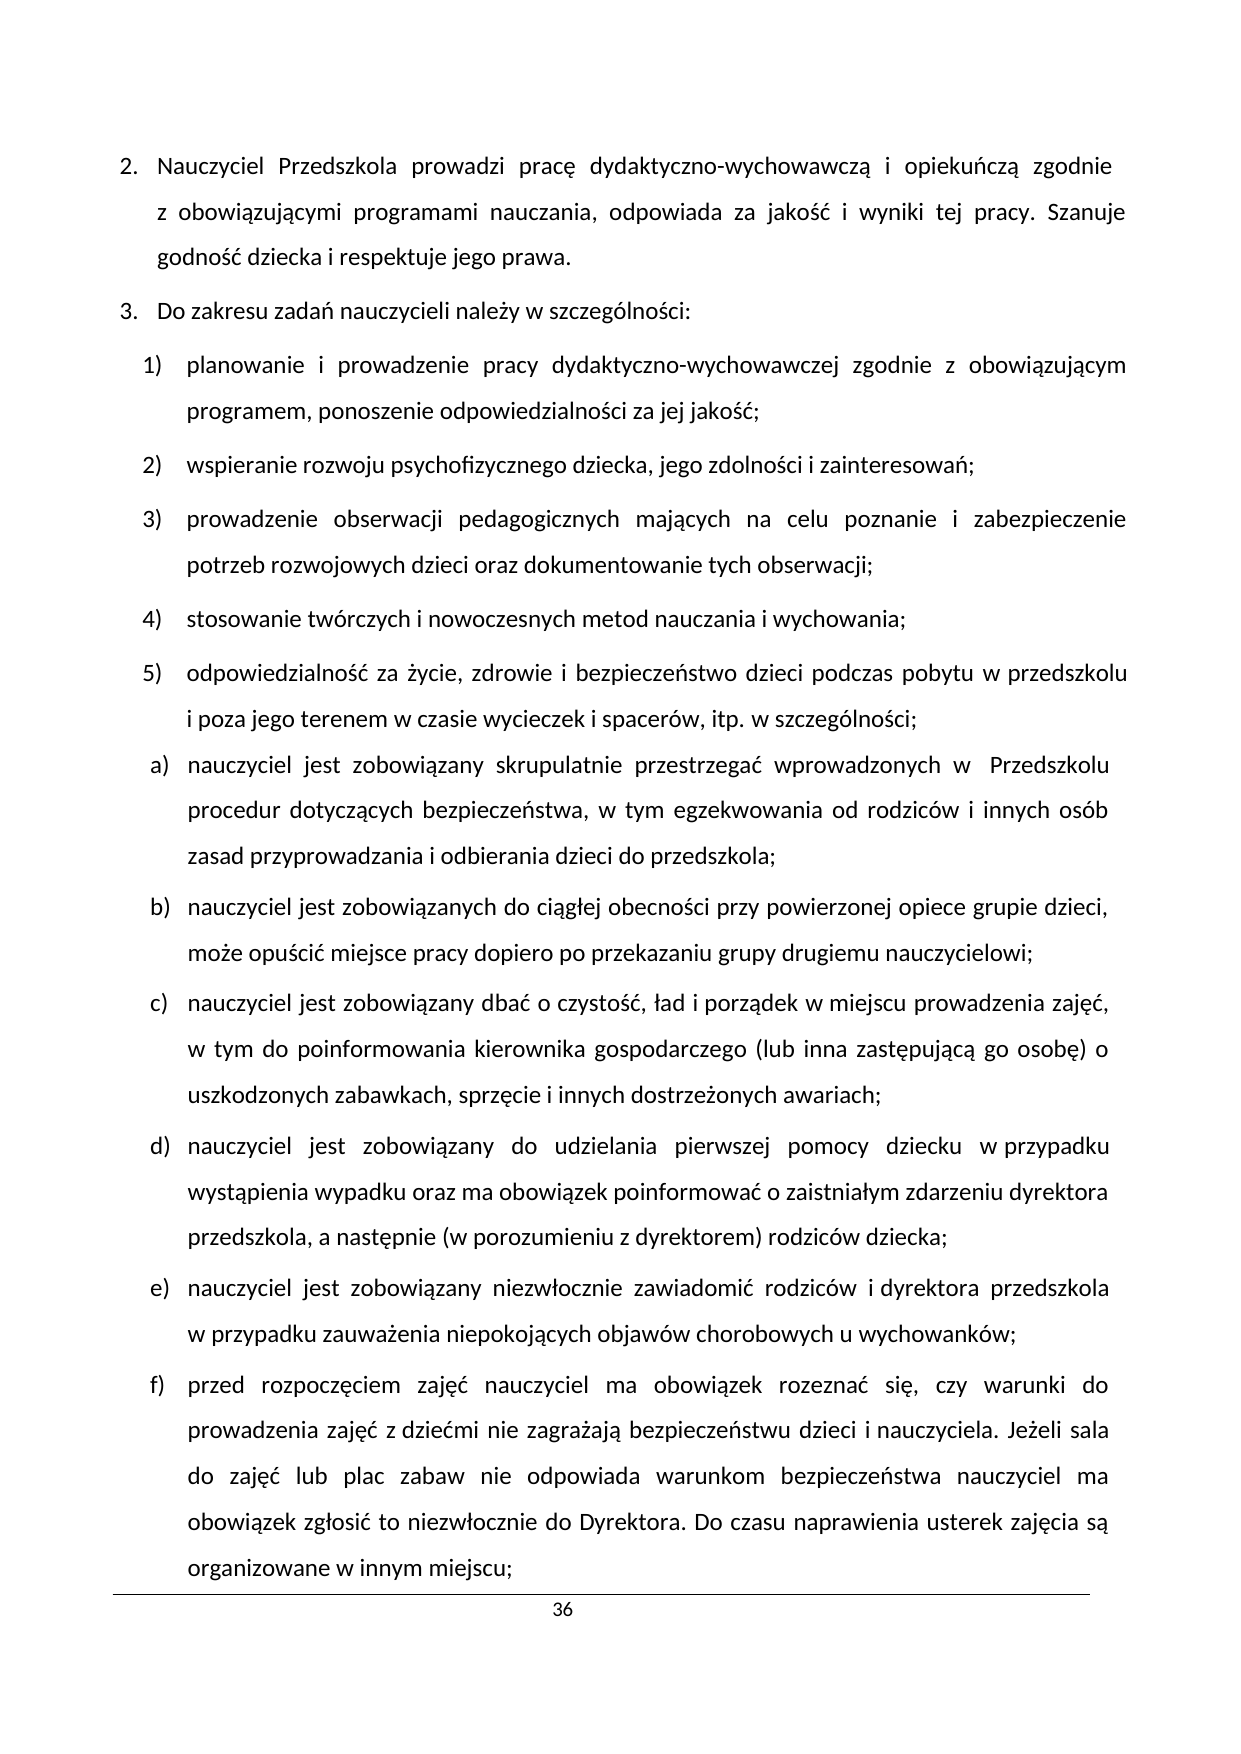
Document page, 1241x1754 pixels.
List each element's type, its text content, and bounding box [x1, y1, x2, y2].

list nauczyciel jest zobowiązany do udzielania pierwszej pomocy dziecku w przypadku wystąpienia wypadku oraz ma obowiązek poinformować o zaistniałym zdarzeniu dyrektora przedszkola, a następnie (w porozumieniu z dyrektorem) rodziców dziecka; [150, 1130, 1110, 1252]
list Do zakresu zadań nauczycieli należy w szczególności: [119, 296, 1128, 326]
list stosowanie twórczych i nowoczesnych metod nauczania i wychowania; [142, 603, 1128, 634]
list nauczyciel jest zobowiązany dbać o czystość, ład i porządek w miejscu prowadzenia zajęć, w tym do poinformowania kierownika gospodarczego (lub inna zastępującą go osobę) o uszkodzonych zabawkach, sprzęcie i innych dostrzeżonych awariach; [150, 988, 1110, 1109]
list nauczyciel jest zobowiązanych do ciągłej obecności przy powierzonej opiece grupie dzieci, może opuścić miejsce pracy dopiero po przekazaniu grupy drugiemu nauczycielowi; [150, 891, 1110, 967]
list Nauczyciel Przedszkola prowadzi pracę dydaktyczno-wychowawczą i opiekuńczą zgodnie z obowiązującymi programami nauczania, odpowiada za jakość i wyniki tej pracy. Szanuje godność dziecka i respektuje jego prawa. [119, 150, 1128, 272]
list prowadzenie obserwacji pedagogicznych mających na celu poznanie i zabezpieczenie potrzeb rozwojowych dzieci oraz dokumentowanie tych obserwacji; [142, 503, 1128, 580]
list nauczyciel jest zobowiązany skrupulatnie przestrzegać wprowadzonych w Przedszkolu procedur dotyczących bezpieczeństwa, w tym egzekwowania od rodziców i innych osób zasad przyprowadzania i odbierania dzieci do przedszkola; [150, 749, 1110, 871]
list planowanie i prowadzenie pracy dydaktyczno-wychowawczej zgodnie z obowiązującym programem, ponoszenie odpowiedzialności za jej jakość; [142, 349, 1128, 426]
list nauczyciel jest zobowiązany niezwłocznie zawiadomić rodziców i dyrektora przedszkola w przypadku zauważenia niepokojących objawów chorobowych u wychowanków; [150, 1272, 1110, 1348]
list wspieranie rozwoju psychofizycznego dziecka, jego zdolności i zainteresowań; [142, 449, 1128, 480]
list odpowiedzialność za życie, zdrowie i bezpieczeństwo dzieci podczas pobytu w przedszkolu i poza jego terenem w czasie wycieczek i spacerów, itp. w szczególności; [142, 657, 1128, 733]
list przed rozpoczęciem zajęć nauczyciel ma obowiązek rozeznać się, czy warunki do prowadzenia zajęć z dziećmi nie zagrażają bezpieczeństwu dzieci i nauczyciela. Jeżeli sala do zajęć lub plac zabaw nie odpowiada warunkom bezpieczeństwa nauczyciel ma obowiązek zgłosić to niezwłocznie do Dyrektora. Do czasu naprawienia usterek zajęcia są organizowane w innym miejscu; [150, 1369, 1110, 1582]
